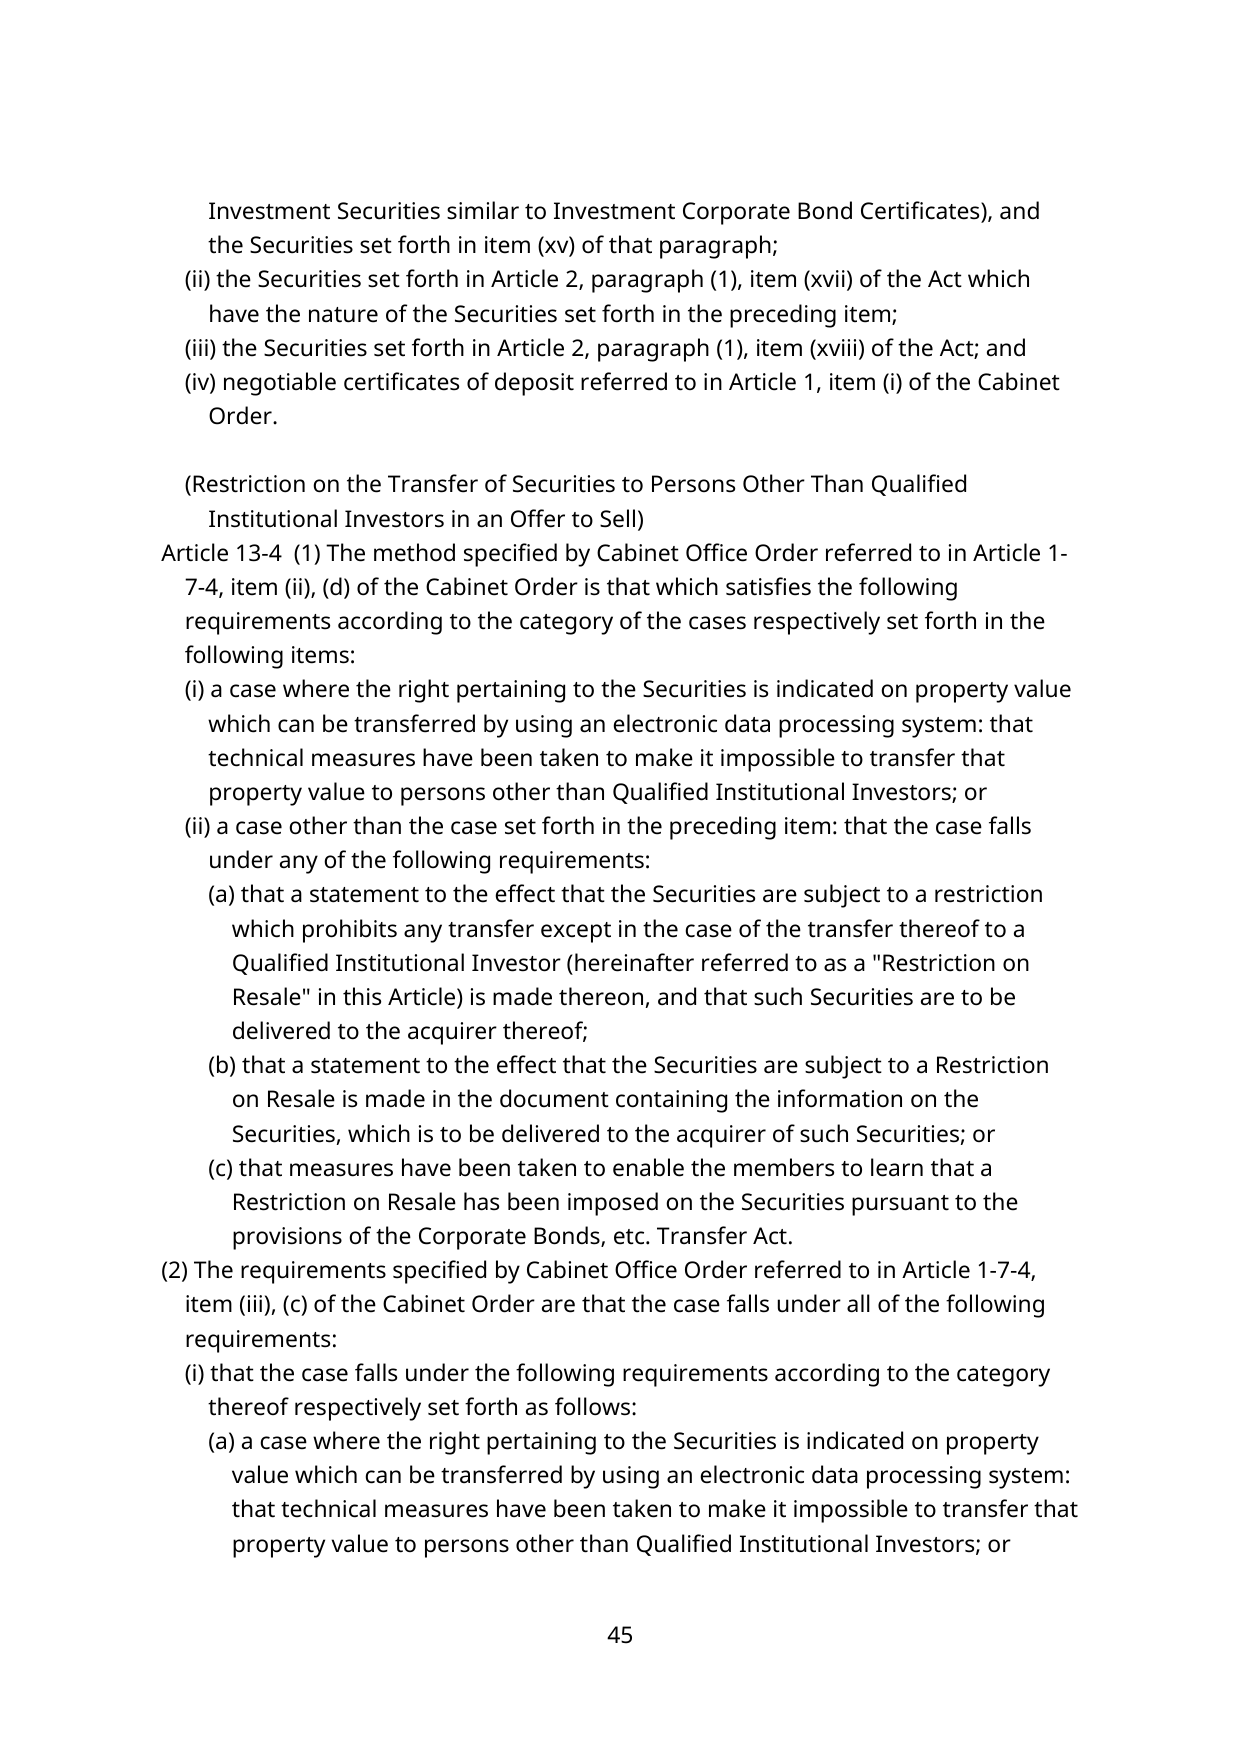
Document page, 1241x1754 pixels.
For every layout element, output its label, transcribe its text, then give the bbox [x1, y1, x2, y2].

text (Restriction on the Transfer of Securities to Persons Other Than Qualified Institutional Investors in an Offer to Sell) [184, 467, 1079, 535]
text (a) that a statement to the effect that the Securities are subject to a restriction which prohibits any transfer except in the case of the transfer thereof to a Qualified Institutional Investor (hereinafter referred to as a "Restriction on Resale" in this Article) is made thereon, and that such Securities are to be delivered to the acquirer thereof; [207, 877, 1079, 1048]
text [184, 194, 1079, 262]
text (ii) the Securities set forth in Article 2, paragraph (1), item (xvii) of the Act which have the nature of the Securities set forth in the preceding item; [184, 262, 1079, 330]
text (i) a case where the right pertaining to the Securities is indicated on property value which can be transferred by using an electronic data processing system: that technical measures have been taken to make it impossible to transfer that property value to persons other than Qualified Institutional Investors; or [184, 672, 1079, 809]
text (ii) a case other than the case set forth in the preceding item: that the case falls under any of the following requirements: [184, 809, 1079, 877]
text Article 13-4 (1) The method specified by Cabinet Office Order referred to in Article 1-7-4, item (ii), (d) of the Cabinet Order is that which satisfies the following requirements according to the category of the cases respectively set forth in the following items: [161, 535, 1079, 672]
text (2) The requirements specified by Cabinet Office Order referred to in Article 1-7-4, item (iii), (c) of the Cabinet Order are that the case falls under all of the following requirements: [161, 1253, 1079, 1355]
text (i) that the case falls under the following requirements according to the category thereof respectively set forth as follows: [184, 1355, 1079, 1424]
text (b) that a statement to the effect that the Securities are subject to a Restriction on Resale is made in the document containing the information on the Securities, which is to be delivered to the acquirer of such Securities; or [207, 1048, 1079, 1150]
text (iv) negotiable certificates of deposit referred to in Article 1, item (i) of the Cabinet Order. [184, 364, 1079, 433]
text (a) a case where the right pertaining to the Securities is indicated on property value which can be transferred by using an electronic data processing system: that technical measures have been taken to make it impossible to transfer that property value to persons other than Qualified Institutional Investors; or [207, 1424, 1079, 1560]
text (c) that measures have been taken to enable the members to learn that a Restriction on Resale has been imposed on the Securities pursuant to the provisions of the Corporate Bonds, etc. Transfer Act. [207, 1150, 1079, 1253]
text (iii) the Securities set forth in Article 2, paragraph (1), item (xviii) of the Act; and [184, 330, 1079, 364]
